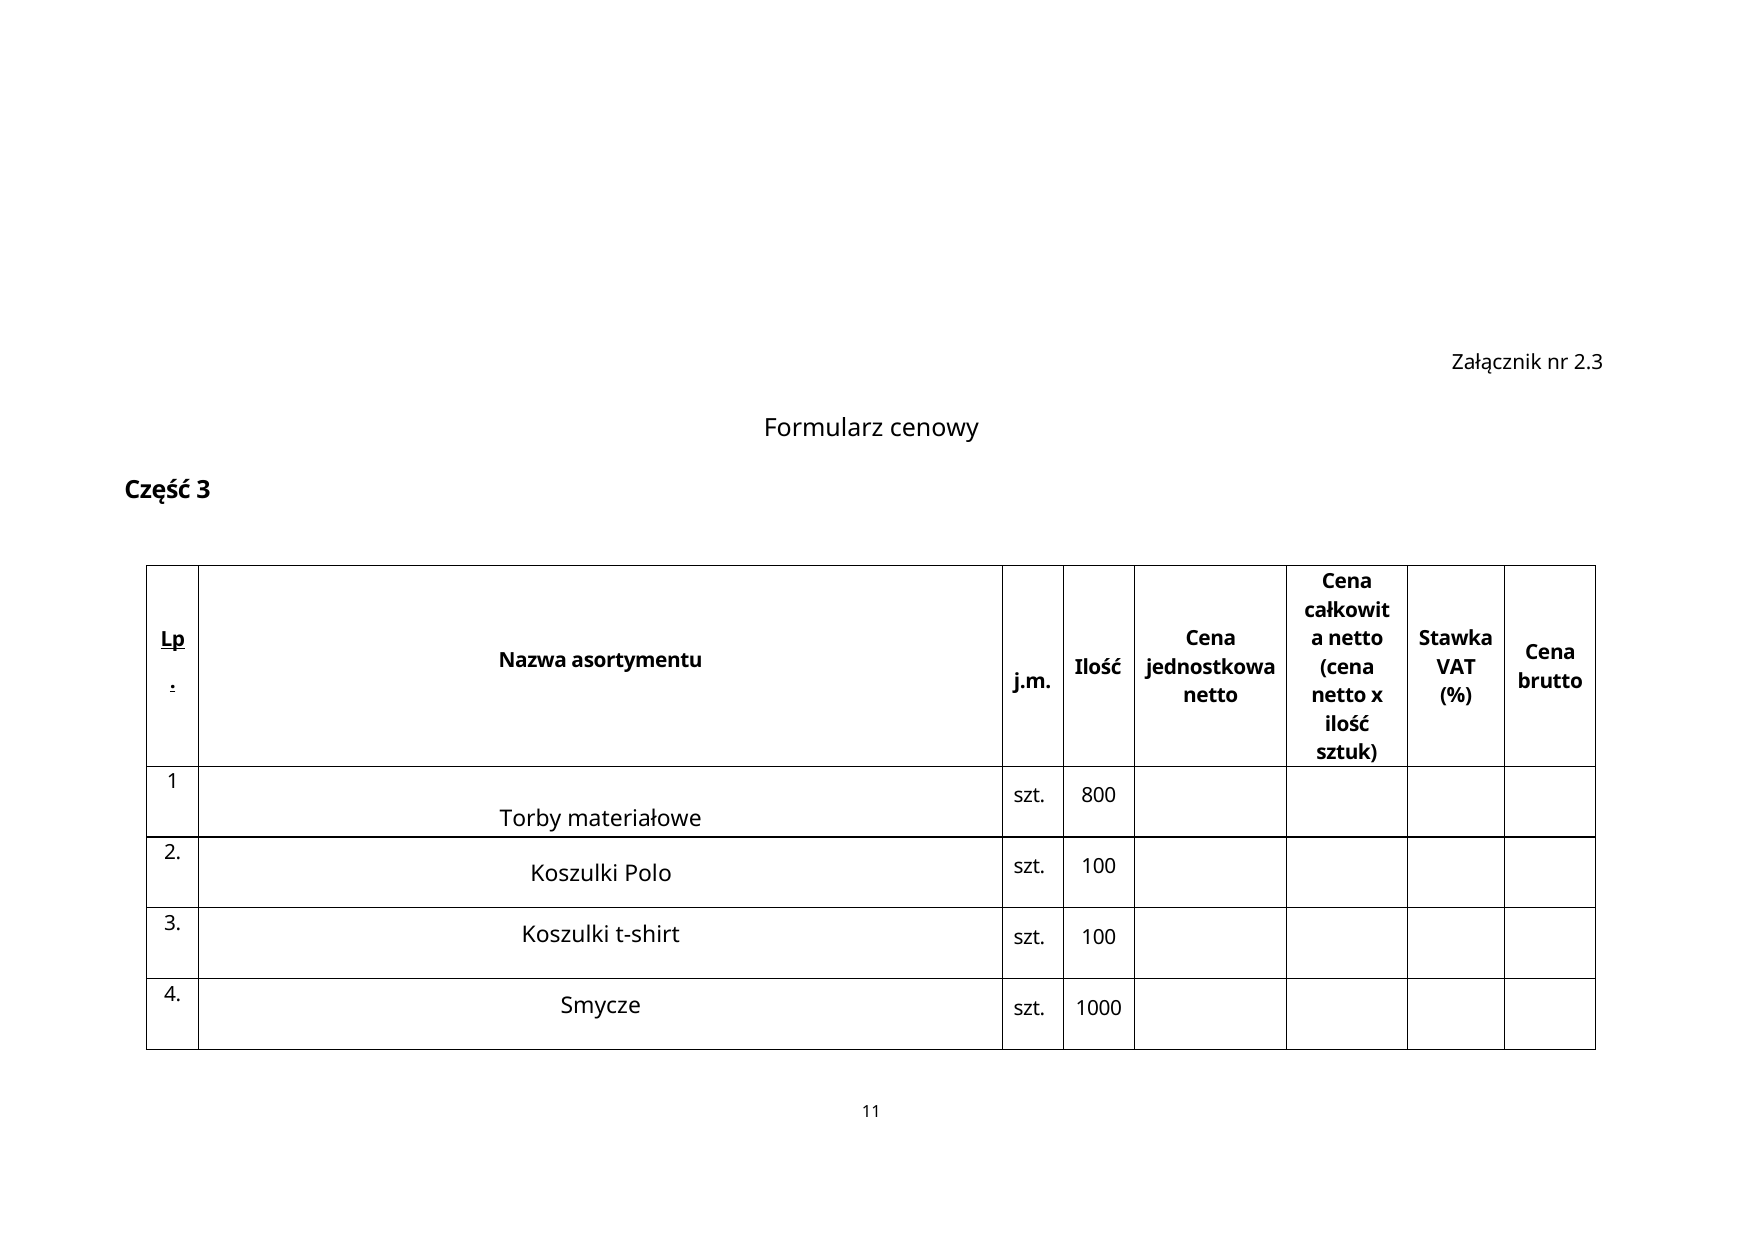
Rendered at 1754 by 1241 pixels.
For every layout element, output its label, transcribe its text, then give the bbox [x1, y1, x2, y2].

table_header j.m. [1003, 566, 1063, 766]
text Część 3 [124, 472, 1618, 506]
table_cell szt. [1003, 908, 1063, 978]
table_cell [1287, 838, 1407, 907]
table_cell [1287, 979, 1407, 1049]
table_cell [1505, 908, 1595, 978]
table_cell [1408, 838, 1504, 907]
table_cell [1505, 979, 1595, 1049]
table_cell 2. [147, 838, 198, 907]
table_cell [1408, 767, 1504, 836]
table_header Stawka VAT (%) [1408, 566, 1504, 766]
table_cell [1408, 908, 1504, 978]
text Formularz cenowy [124, 409, 1618, 443]
table_cell Koszulki t-shirt [199, 908, 1002, 978]
table_cell 100 [1064, 838, 1134, 907]
table_header Lp. [147, 566, 198, 766]
table_cell [1408, 979, 1504, 1049]
table_cell Smycze [199, 979, 1002, 1049]
text Załącznik nr 2.3 [1378, 347, 1618, 375]
table_cell [1287, 767, 1407, 836]
table_cell szt. [1003, 767, 1063, 836]
table_cell [1505, 767, 1595, 836]
table_cell 1 [147, 767, 198, 836]
table_cell Torby materiałowe [199, 767, 1002, 836]
table_cell 4. [147, 979, 198, 1049]
table_cell [1505, 838, 1595, 907]
table_cell [1287, 908, 1407, 978]
table_cell [1135, 979, 1286, 1049]
table_header Ilość [1064, 566, 1134, 766]
table_cell [1135, 767, 1286, 836]
table_cell 1000 [1064, 979, 1134, 1049]
table_header Cena jednostkowa netto [1135, 566, 1286, 766]
table_header Cena całkowita netto (cena netto x ilość sztuk) [1287, 566, 1407, 766]
table_cell szt. [1003, 838, 1063, 907]
table_cell 3. [147, 908, 198, 978]
table_cell 800 [1064, 767, 1134, 836]
table_header Cena brutto [1505, 566, 1595, 766]
table_cell [1135, 838, 1286, 907]
table_cell szt. [1003, 979, 1063, 1049]
table_cell [1135, 908, 1286, 978]
table_header Nazwa asortymentu [199, 566, 1002, 766]
table_cell 100 [1064, 908, 1134, 978]
table_cell Koszulki Polo [199, 838, 1002, 907]
